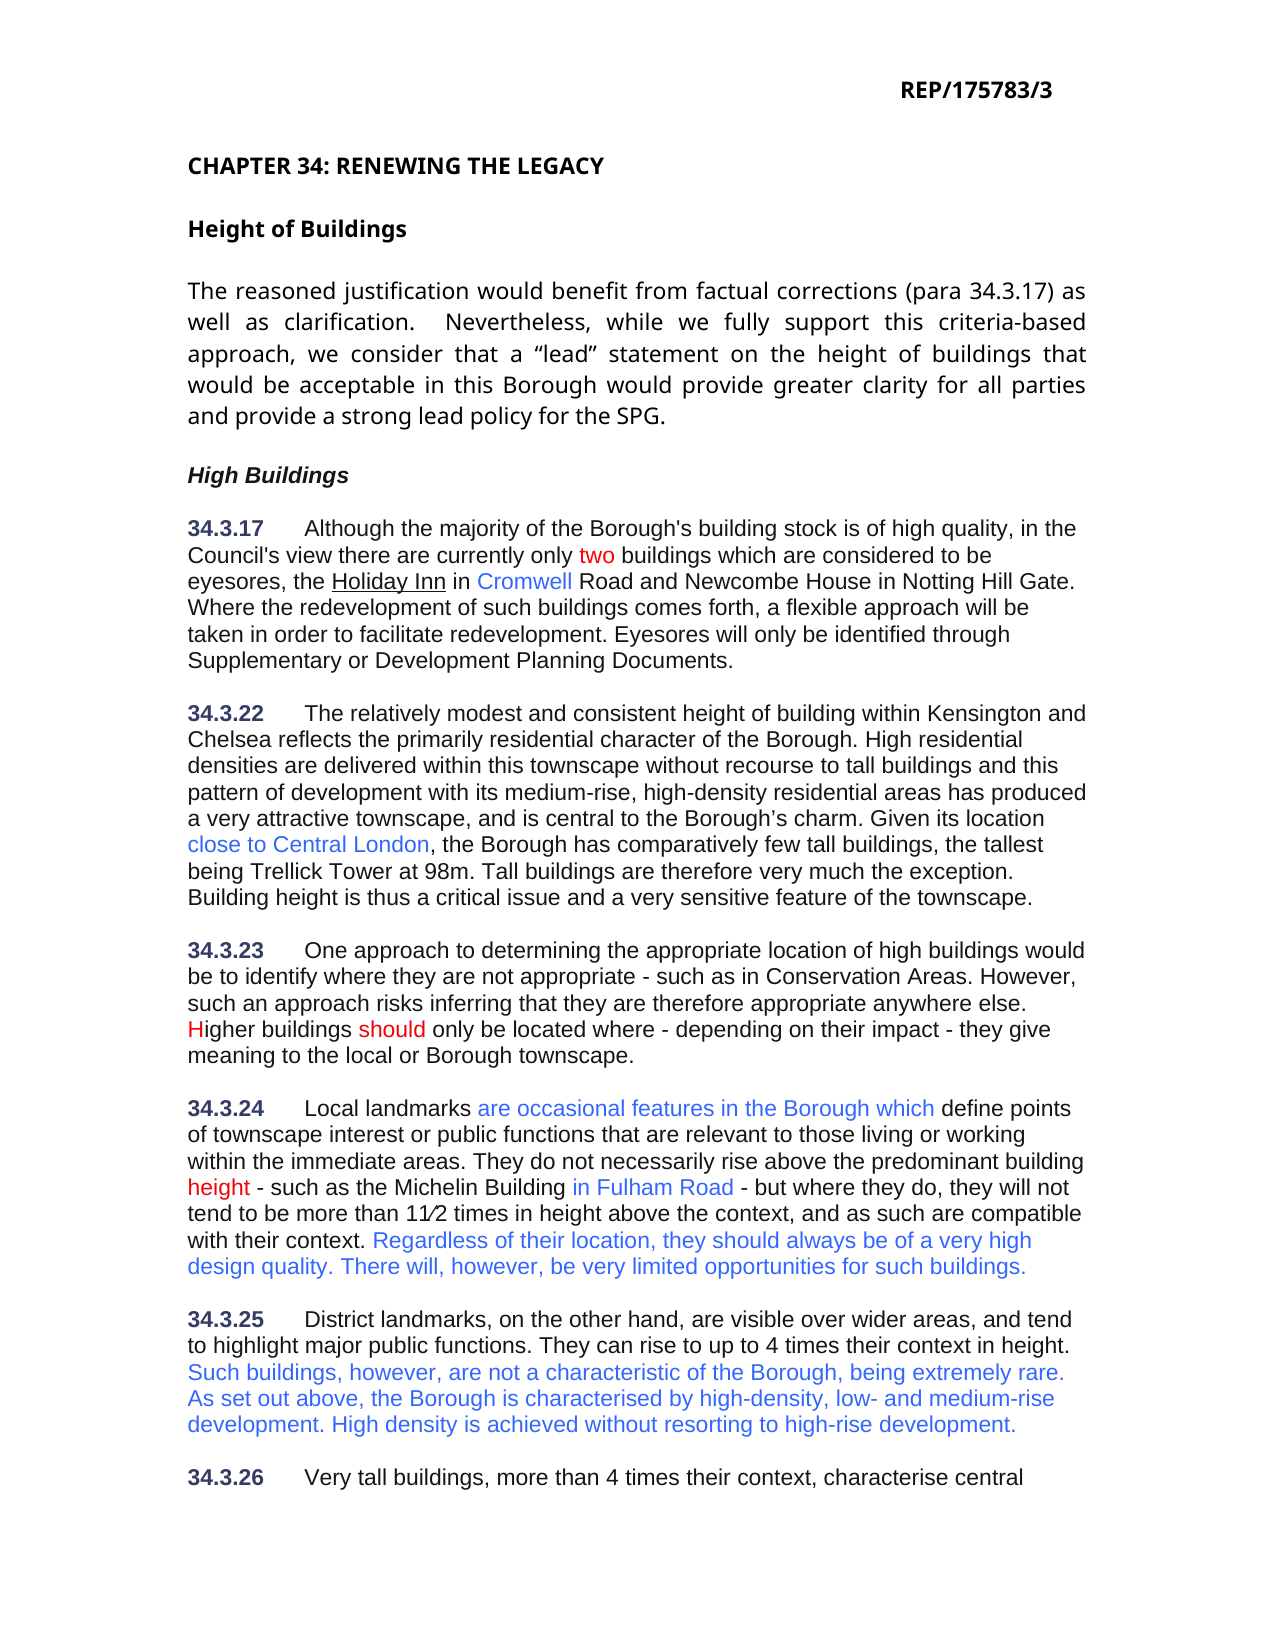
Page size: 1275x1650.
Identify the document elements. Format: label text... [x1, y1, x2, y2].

text 34.3.17 Although the majority of the Borough's building stock is of high quality, in the Council's view there are currently only two buildings which are considered to be eyesores, the Holiday Inn in Cromwell Road and Newcombe House in Notting Hill Gate. Where the redevelopment of such buildings comes forth, a flexible approach will be taken in order to facilitate redevelopment. Eyesores will only be identified through Supplementary or Development Planning Documents. [187, 515, 1087, 673]
text High Buildings [187, 462, 1087, 489]
text The reasoned justification would benefit from factual corrections (para 34.3.17) as well as clarification. Nevertheless, while we fully support this criteria-based approach, we consider that a “lead” statement on the height of buildings that would be acceptable in this Borough would provide greater clarity for all parties and provide a strong lead policy for the SPG. [187, 275, 1087, 431]
text CHAPTER 34: RENEWING THE LEGACY [187, 150, 1087, 181]
text Height of Buildings [187, 212, 1087, 244]
text 34.3.25 District landmarks, on the other hand, are visible over wider areas, and tend to highlight major public functions. They can rise to up to 4 times their context in height. Such buildings, however, are not a characteristic of the Borough, being extremely rare. As set out above, the Borough is characterised by high-density, low- and medium-rise development. High density is achieved without resorting to high-rise development. [187, 1306, 1087, 1438]
text 34.3.22 The relatively modest and consistent height of building within Kensington and Chelsea reflects the primarily residential character of the Borough. High residential densities are delivered within this townscape without recourse to tall buildings and this pattern of development with its medium-rise, high-density residential areas has produced a very attractive townscape, and is central to the Borough’s charm. Given its location close to Central London, the Borough has comparatively few tall buildings, the tallest being Trellick Tower at 98m. Tall buildings are therefore very much the exception. Building height is thus a critical issue and a very sensitive feature of the townscape. [187, 700, 1087, 911]
text 34.3.24 Local landmarks are occasional features in the Borough which define points of townscape interest or public functions that are relevant to those living or working within the immediate areas. They do not necessarily rise above the predominant building height - such as the Michelin Building in Fulham Road - but where they do, they will not tend to be more than 11⁄2 times in height above the context, and as such are compatible with their context. Regardless of their location, they should always be of a very high design quality. There will, however, be very limited opportunities for such buildings. [187, 1095, 1087, 1279]
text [187, 1464, 1087, 1490]
text 34.3.23 One approach to determining the appropriate location of high buildings would be to identify where they are not appropriate - such as in Conservation Areas. However, such an approach risks inferring that they are therefore appropriate anywhere else. Higher buildings should only be located where - depending on their impact - they give meaning to the local or Borough townscape. [187, 937, 1087, 1069]
